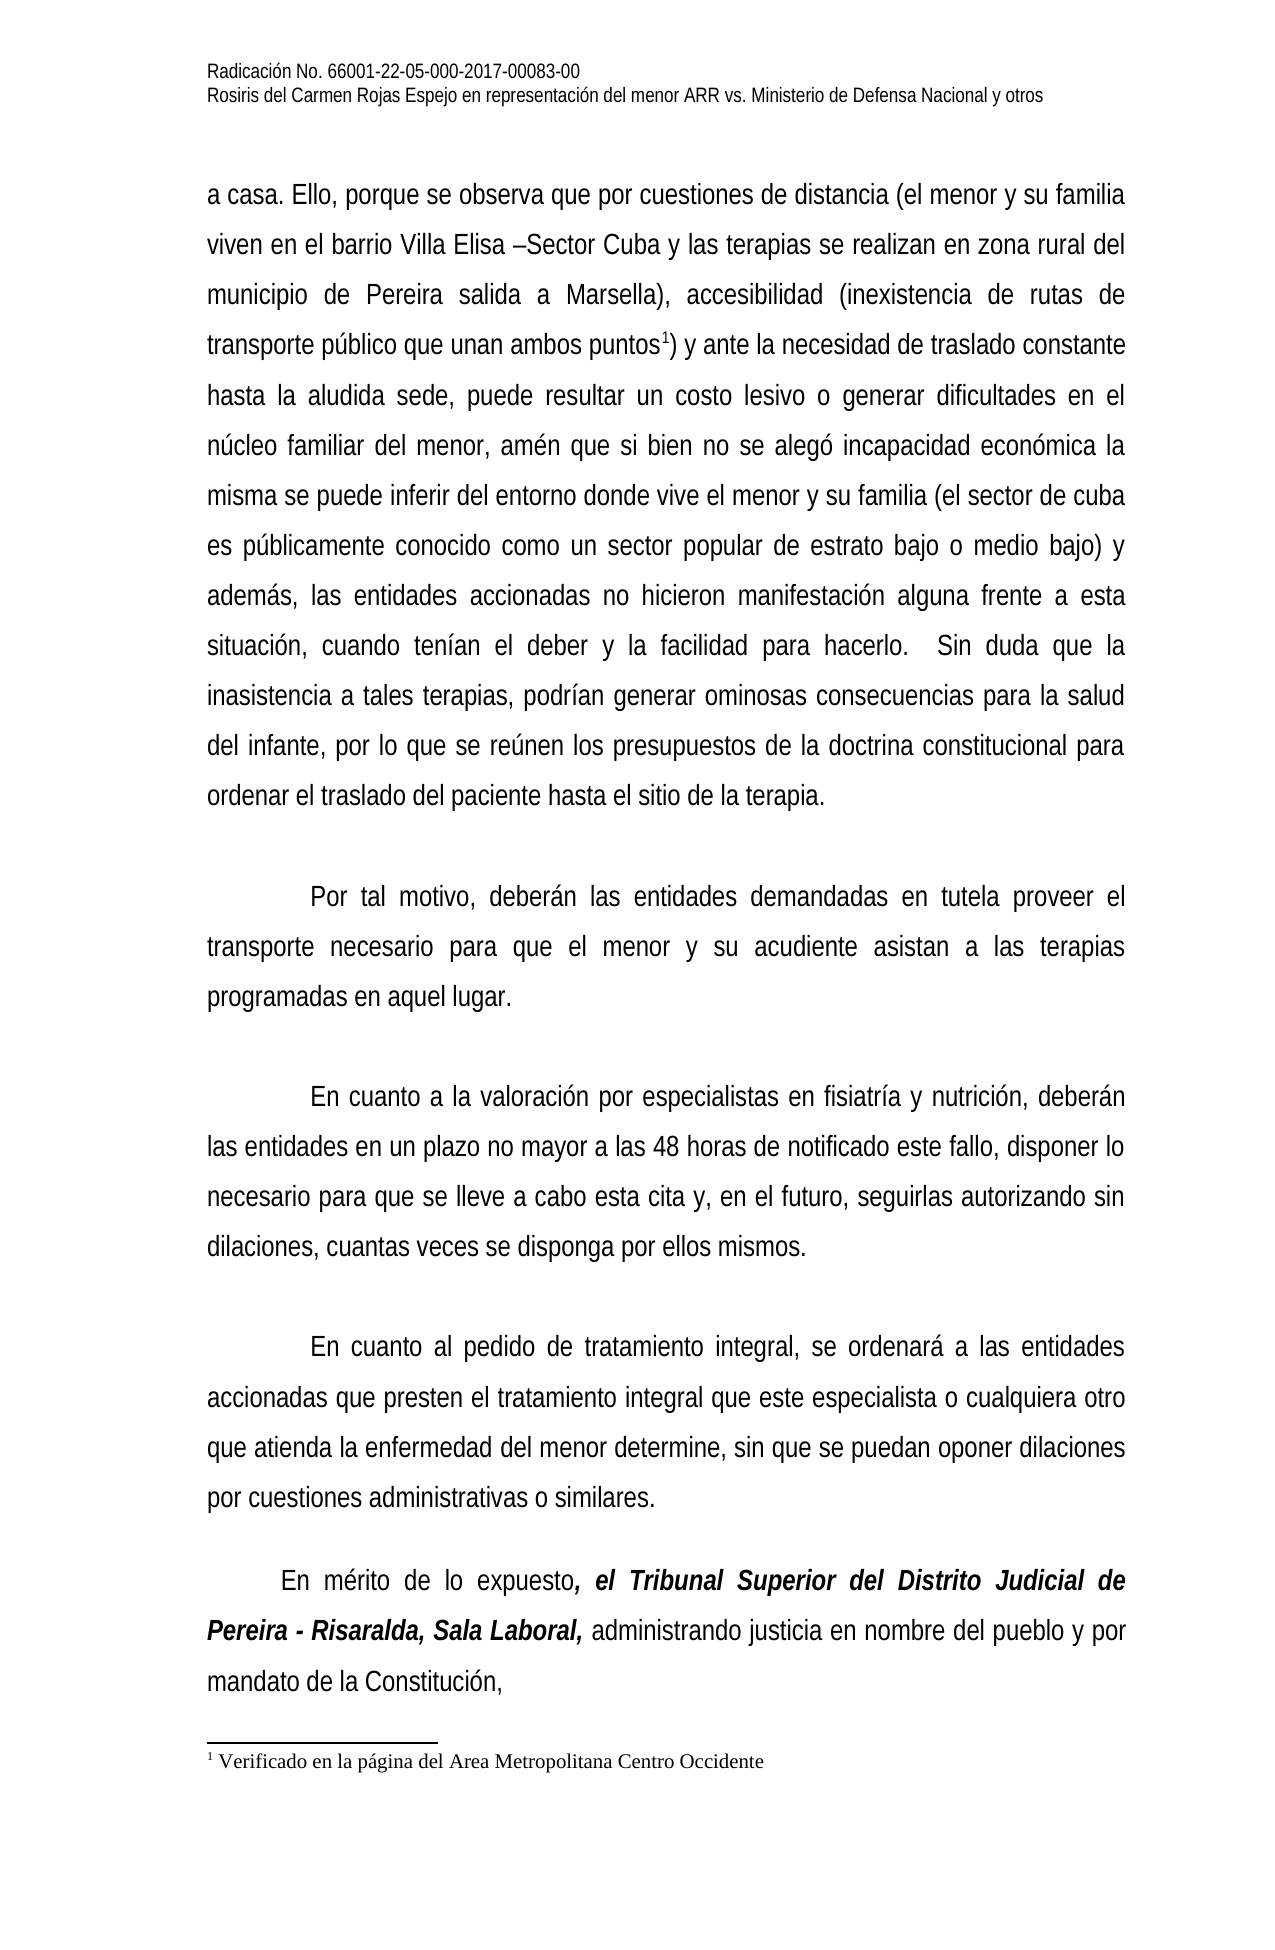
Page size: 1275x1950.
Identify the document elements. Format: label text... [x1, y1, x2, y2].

text En cuanto al pedido de tratamiento integral, se ordenará a las entidades accionadas que presten el tratamiento integral que este especialista o cualquiera otro que atienda la enfermedad del menor determine, sin que se puedan oponer dilaciones por cuestiones administrativas o similares. [207, 1329, 1127, 1513]
text En cuanto a la valoración por especialistas en fisiatría y nutrición, deberán las entidades en un plazo no mayor a las 48 horas de notificado este fallo, disponer lo necesario para que se lleve a cabo esta cita y, en el futuro, seguirlas autorizando sin dilaciones, cuantas veces se disponga por ellos mismos. [207, 1079, 1127, 1263]
text Por tal motivo, deberán las entidades demandadas en tutela proveer el transporte necesario para que el menor y su acudiente asistan a las terapias programadas en aquel lugar. [207, 879, 1127, 1012]
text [207, 177, 1127, 812]
list En mérito de lo expuesto, el Tribunal Superior del Distrito Judicial de Pereira - Risaralda, Sala Laboral, administrando justicia en nombre del pueblo y por mandato de la Constitución, [207, 1563, 1127, 1697]
